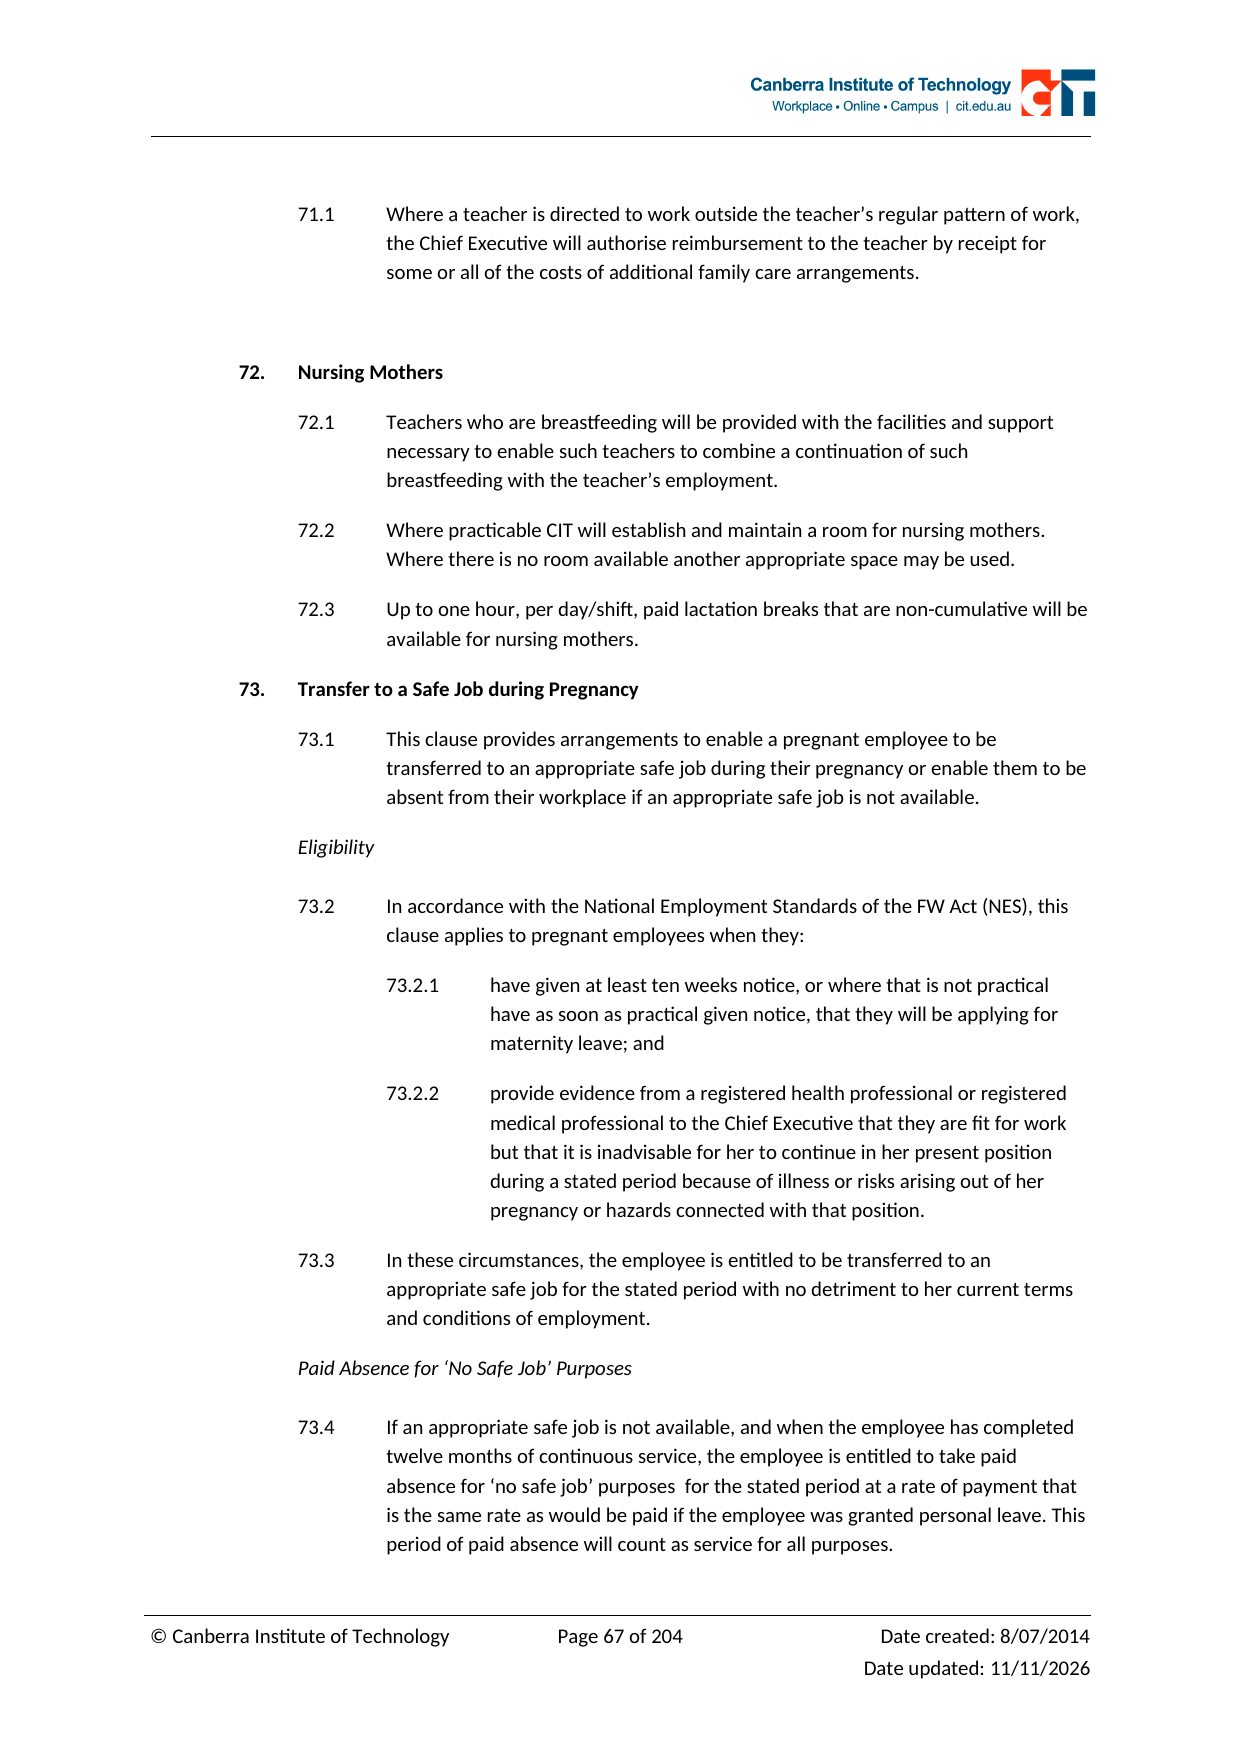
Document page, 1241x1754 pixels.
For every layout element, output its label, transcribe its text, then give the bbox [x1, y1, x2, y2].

text have given at least ten weeks notice, or where that is not practical have as soon as practical given notice, that they will be applying for maternity leave; and [386, 972, 1090, 1056]
text provide evidence from a registered health professional or registered medical professional to the Chief Executive that they are fit for work but that it is inadvisable for her to continue in her present position during a stated period because of illness or risks arising out of her pregnancy or hazards connected with that position. [386, 1081, 1090, 1223]
subtitle Nursing Mothers [239, 359, 1090, 384]
text Paid Absence for ‘No Safe Job’ Purposes [298, 1356, 1090, 1381]
text Eligibility [298, 834, 1090, 859]
text If an appropriate safe job is not available, and when the employee has completed twelve months of continuous service, the employee is entitled to take paid absence for ‘no safe job’ purposes for the stated period at a rate of payment that is the same rate as would be paid if the employee was granted personal leave. This period of paid absence will count as service for all purposes. [298, 1414, 1090, 1557]
text In these circumstances, the employee is entitled to be transferred to an appropriate safe job for the stated period with no detriment to her current terms and conditions of employment. [298, 1247, 1090, 1331]
text Teachers who are breastfeeding will be provided with the facilities and support necessary to enable such teachers to combine a continuation of such breastfeeding with the teacher’s employment. [298, 409, 1090, 493]
text Where practicable CIT will establish and maintain a room for nursing mothers. Where there is no room available another appropriate space may be used. [298, 517, 1090, 572]
text This clause provides arrangements to enable a pregnant employee to be transferred to an appropriate safe job during their pregnancy or enable them to be absent from their workplace if an appropriate safe job is not available. [298, 726, 1090, 809]
subtitle Transfer to a Safe Job during Pregnancy [239, 676, 1090, 701]
text Up to one hour, per day/shift, paid lactation breaks that are non-cumulative will be available for nursing mothers. [298, 597, 1090, 651]
picture [751, 68, 1096, 117]
text In accordance with the National Employment Standards of the FW Act (NES), this clause applies to pregnant employees when they: [298, 893, 1090, 948]
text Where a teacher is directed to work outside the teacher’s regular pattern of work, the Chief Executive will authorise reimbursement to the teacher by receipt for some or all of the costs of additional family care arrangements. [298, 201, 1090, 284]
